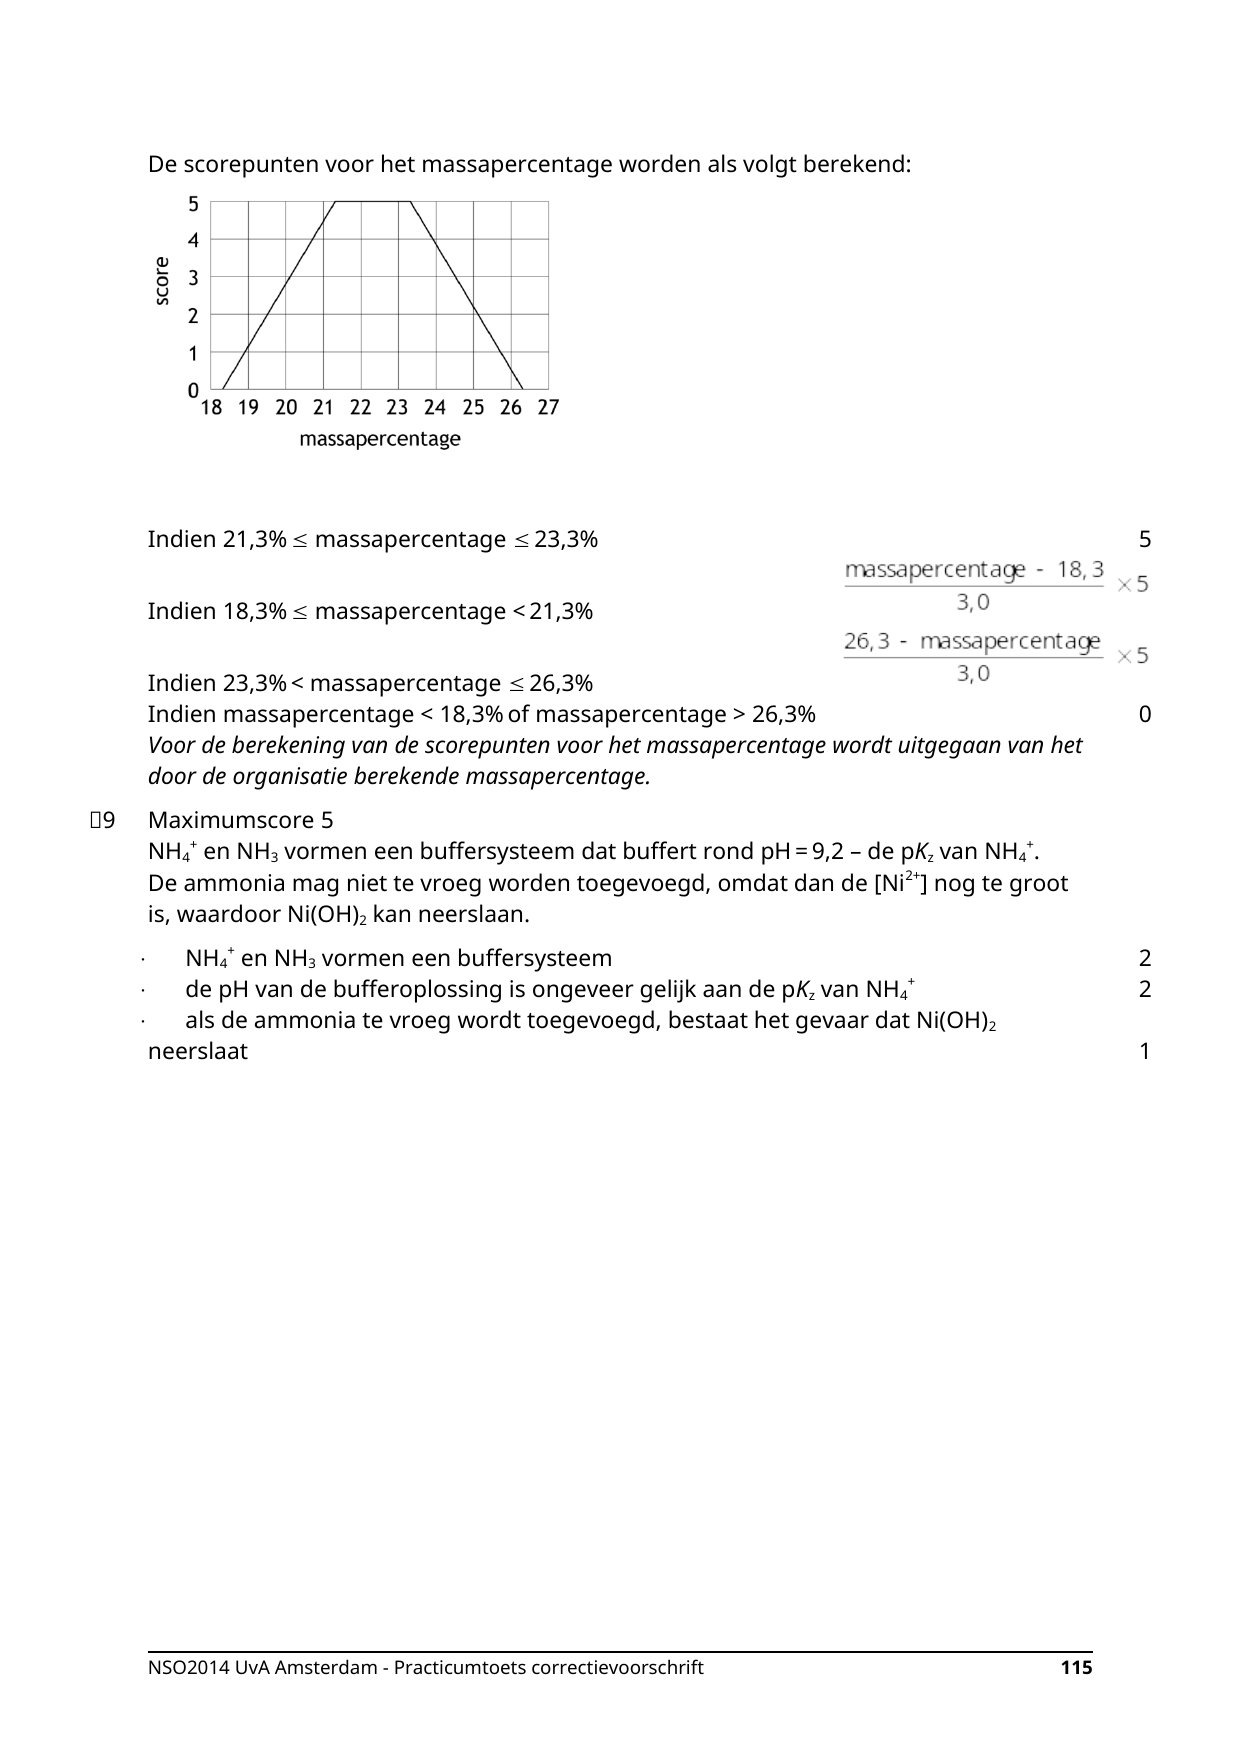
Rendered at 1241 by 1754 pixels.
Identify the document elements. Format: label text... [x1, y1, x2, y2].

text Indien 18,3% massapercentage < 21,3% [148, 554, 1093, 626]
list Maximumscore 5 [88, 804, 1093, 835]
text Indien 23,3% < massapercentage 26,3% [148, 626, 1093, 698]
list NH4+ en NH3 vormen een buffersysteem 2 [136, 942, 1093, 973]
list als de ammonia te vroeg wordt toegevoegd, bestaat het gevaar dat Ni(OH)2 neerslaat 1 [136, 1004, 1093, 1067]
picture [148, 191, 559, 451]
text NH4+ en NH3 vormen een buffersysteem dat buffert rond pH = 9,2 – de pKz van NH4+. De ammonia mag niet te vroeg worden toegevoegd, omdat dan de [Ni2+] nog te groot is, waardoor Ni(OH)2 kan neerslaan. [148, 835, 1093, 929]
text Indien massapercentage < 18,3% of massapercentage > 26,3% 0 [148, 698, 1093, 729]
text Voor de berekening van de scorepunten voor het massapercentage wordt uitgegaan van het door de organisatie berekende massapercentage. [148, 729, 1093, 792]
text De scorepunten voor het massapercentage worden als volgt berekend: [148, 148, 1093, 179]
list de pH van de bufferoplossing is ongeveer gelijk aan de pKz van NH4+ 2 [136, 973, 1093, 1004]
text Indien 21,3% massapercentage 23,3% 5 [148, 523, 1093, 554]
